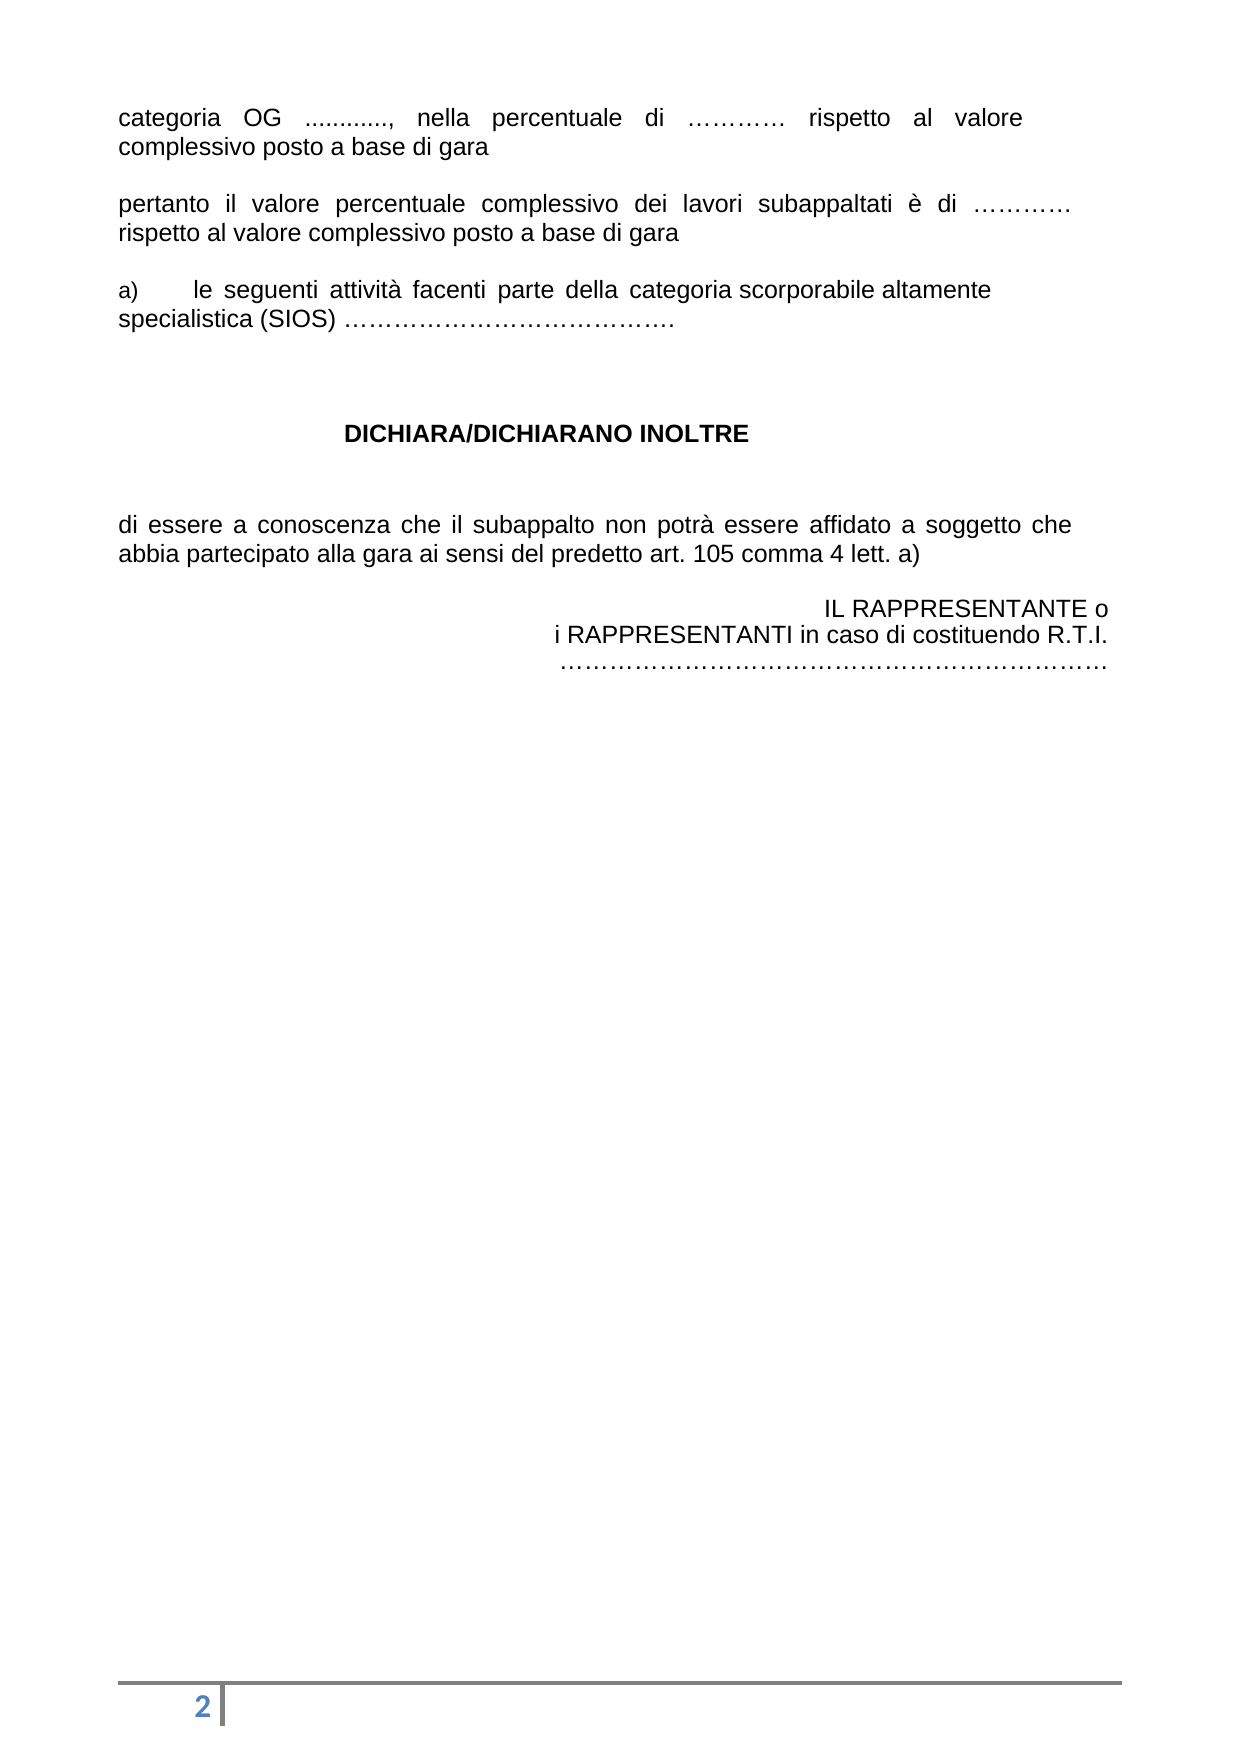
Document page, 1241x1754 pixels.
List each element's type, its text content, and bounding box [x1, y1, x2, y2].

text IL RAPPRESENTANTE o [118, 596, 1108, 622]
text i RAPPRESENTANTI in caso di costituendo R.T.I. [118, 622, 1108, 648]
text ………………………………………………………… [118, 648, 1108, 675]
list le seguenti attività facenti parte della categoria scorporabile altamente specialistica (SIOS) …………………………………. [118, 276, 1073, 333]
text categoria OG ............, nella percentuale di ………… rispetto al valore complessivo posto a base di gara [118, 103, 1024, 161]
subtitle DICHIARA/DICHIARANO INOLTRE [118, 419, 975, 448]
text di essere a conoscenza che il subappalto non potrà essere affidato a soggetto che abbia partecipato alla gara ai sensi del predetto art. 105 comma 4 lett. a) [118, 510, 1073, 567]
text pertanto il valore percentuale complessivo dei lavori subappaltati è di ………… rispetto al valore complessivo posto a base di gara [118, 189, 1073, 247]
